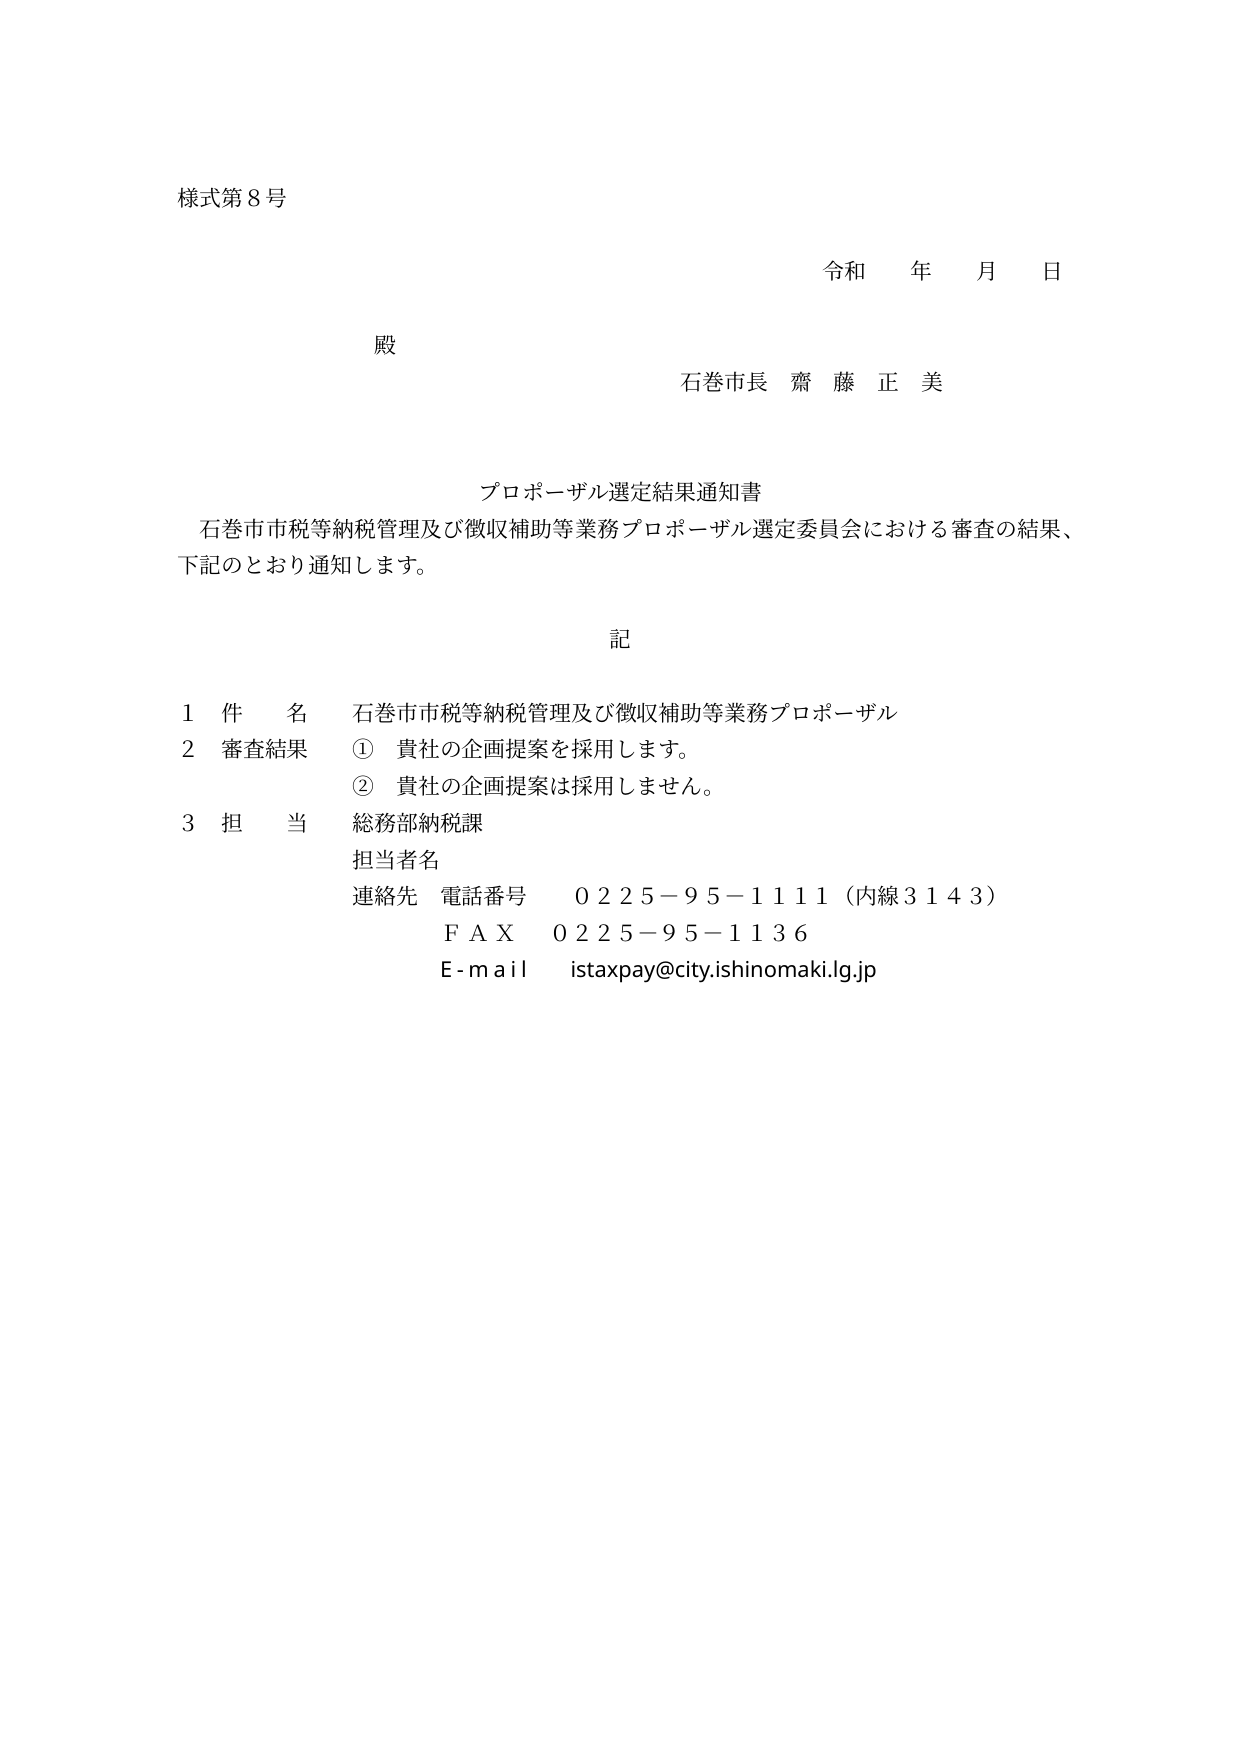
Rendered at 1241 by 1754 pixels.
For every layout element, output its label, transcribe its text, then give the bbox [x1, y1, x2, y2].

text 記 [177, 619, 1063, 656]
text ３ 担 当 総務部納税課 [177, 803, 1063, 840]
text 令和 年 月 日 [177, 252, 1063, 289]
text 殿 [177, 325, 976, 362]
text ② 貴社の企画提案は採用しません。 [177, 767, 1063, 803]
text プロポーザル選定結果通知書 [177, 472, 1063, 509]
text 担当者名 [177, 840, 1063, 877]
text E-mail istaxpay@city.ishinomaki.lg.jp [177, 951, 1063, 987]
text 石巻市市税等納税管理及び徴収補助等業務プロポーザル選定委員会における審査の結果、下記のとおり通知します。 [177, 509, 1063, 583]
text 連絡先 電話番号 ０２２５－９５－１１１１（内線３１４３） [177, 877, 1063, 914]
text ２ 審査結果 ① 貴社の企画提案を採用します。 [177, 730, 1063, 767]
text １ 件 名 石巻市市税等納税管理及び徴収補助等業務プロポーザル [177, 693, 1063, 730]
text 様式第８号 [177, 178, 1063, 215]
text ＦＡＸ ０２２５－９５－１１３６ [177, 914, 1063, 951]
text 石巻市長 齋 藤 正 美 [177, 362, 1063, 399]
